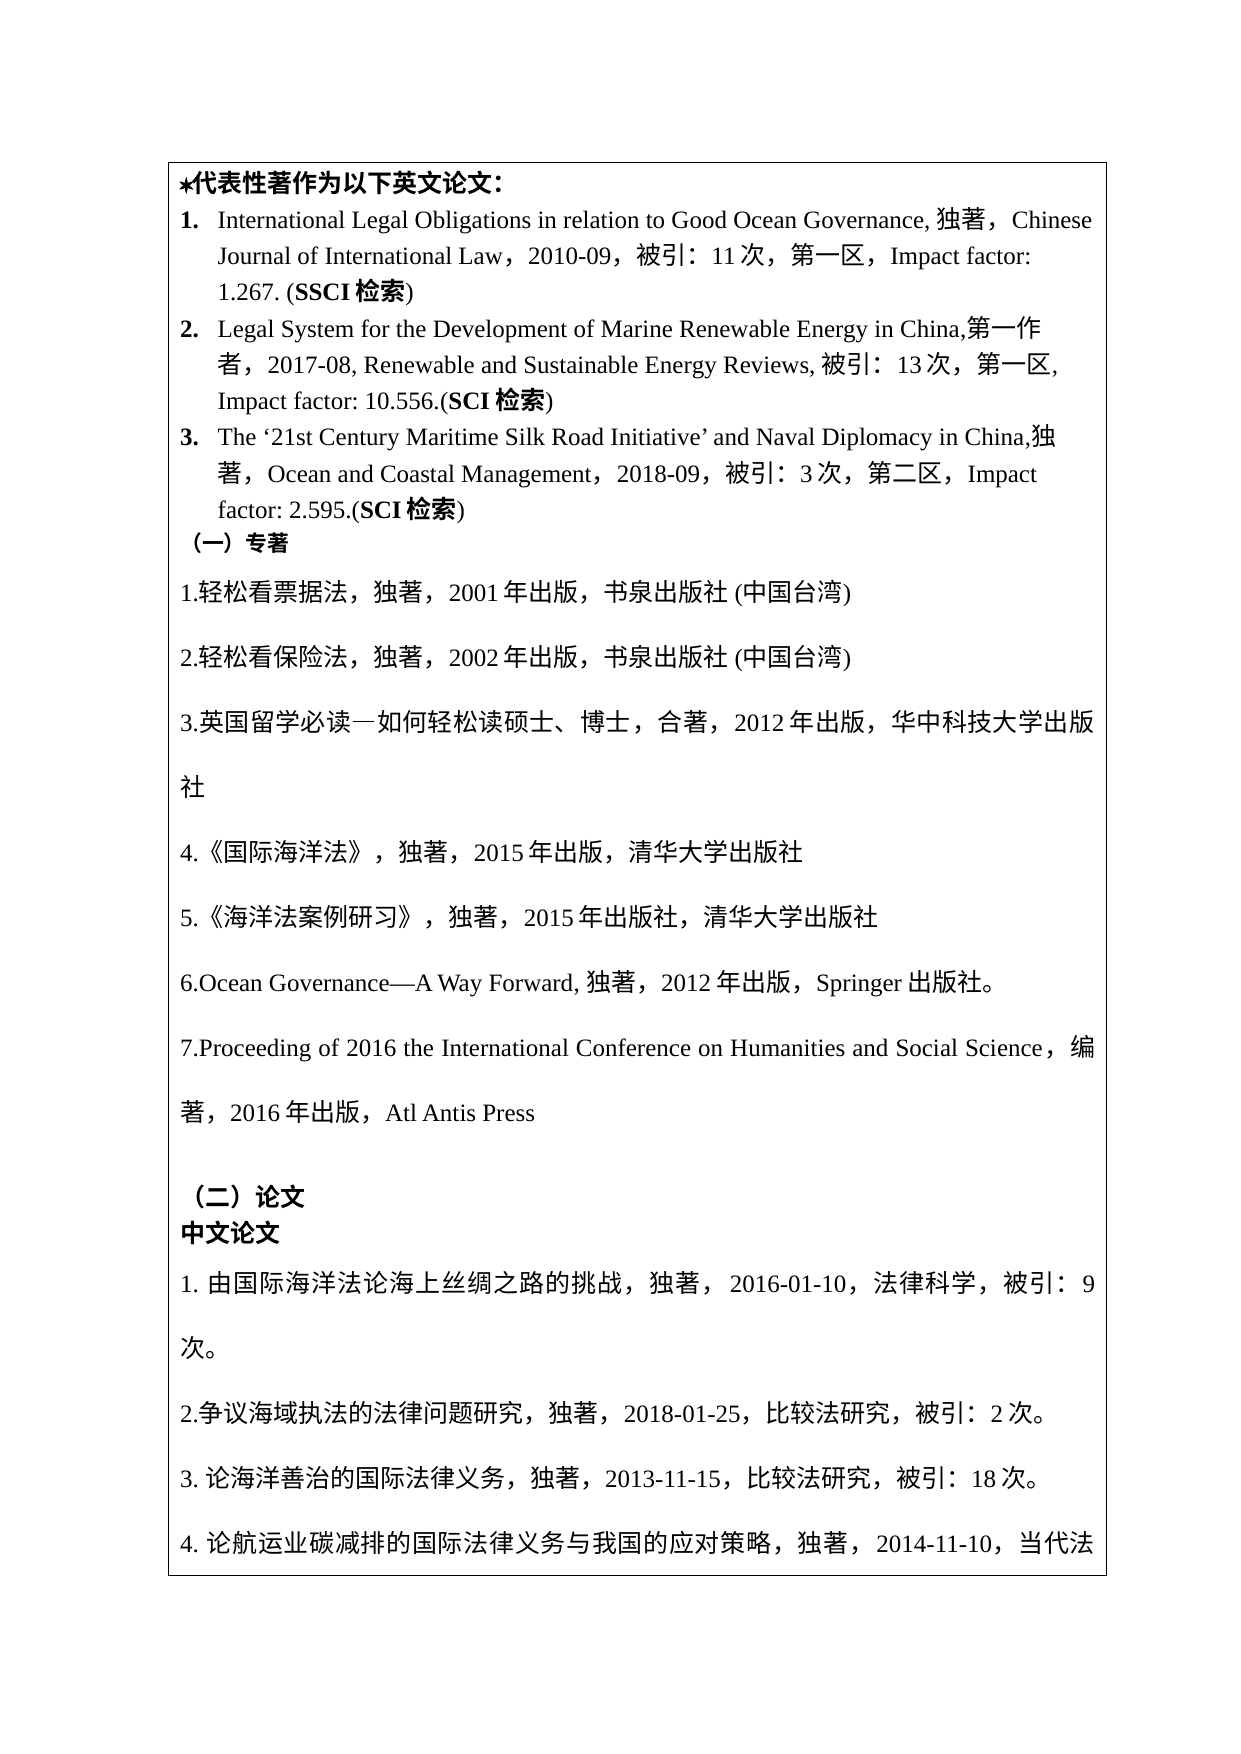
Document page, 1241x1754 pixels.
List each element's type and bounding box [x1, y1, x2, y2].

table_cell [169, 163, 1106, 1574]
